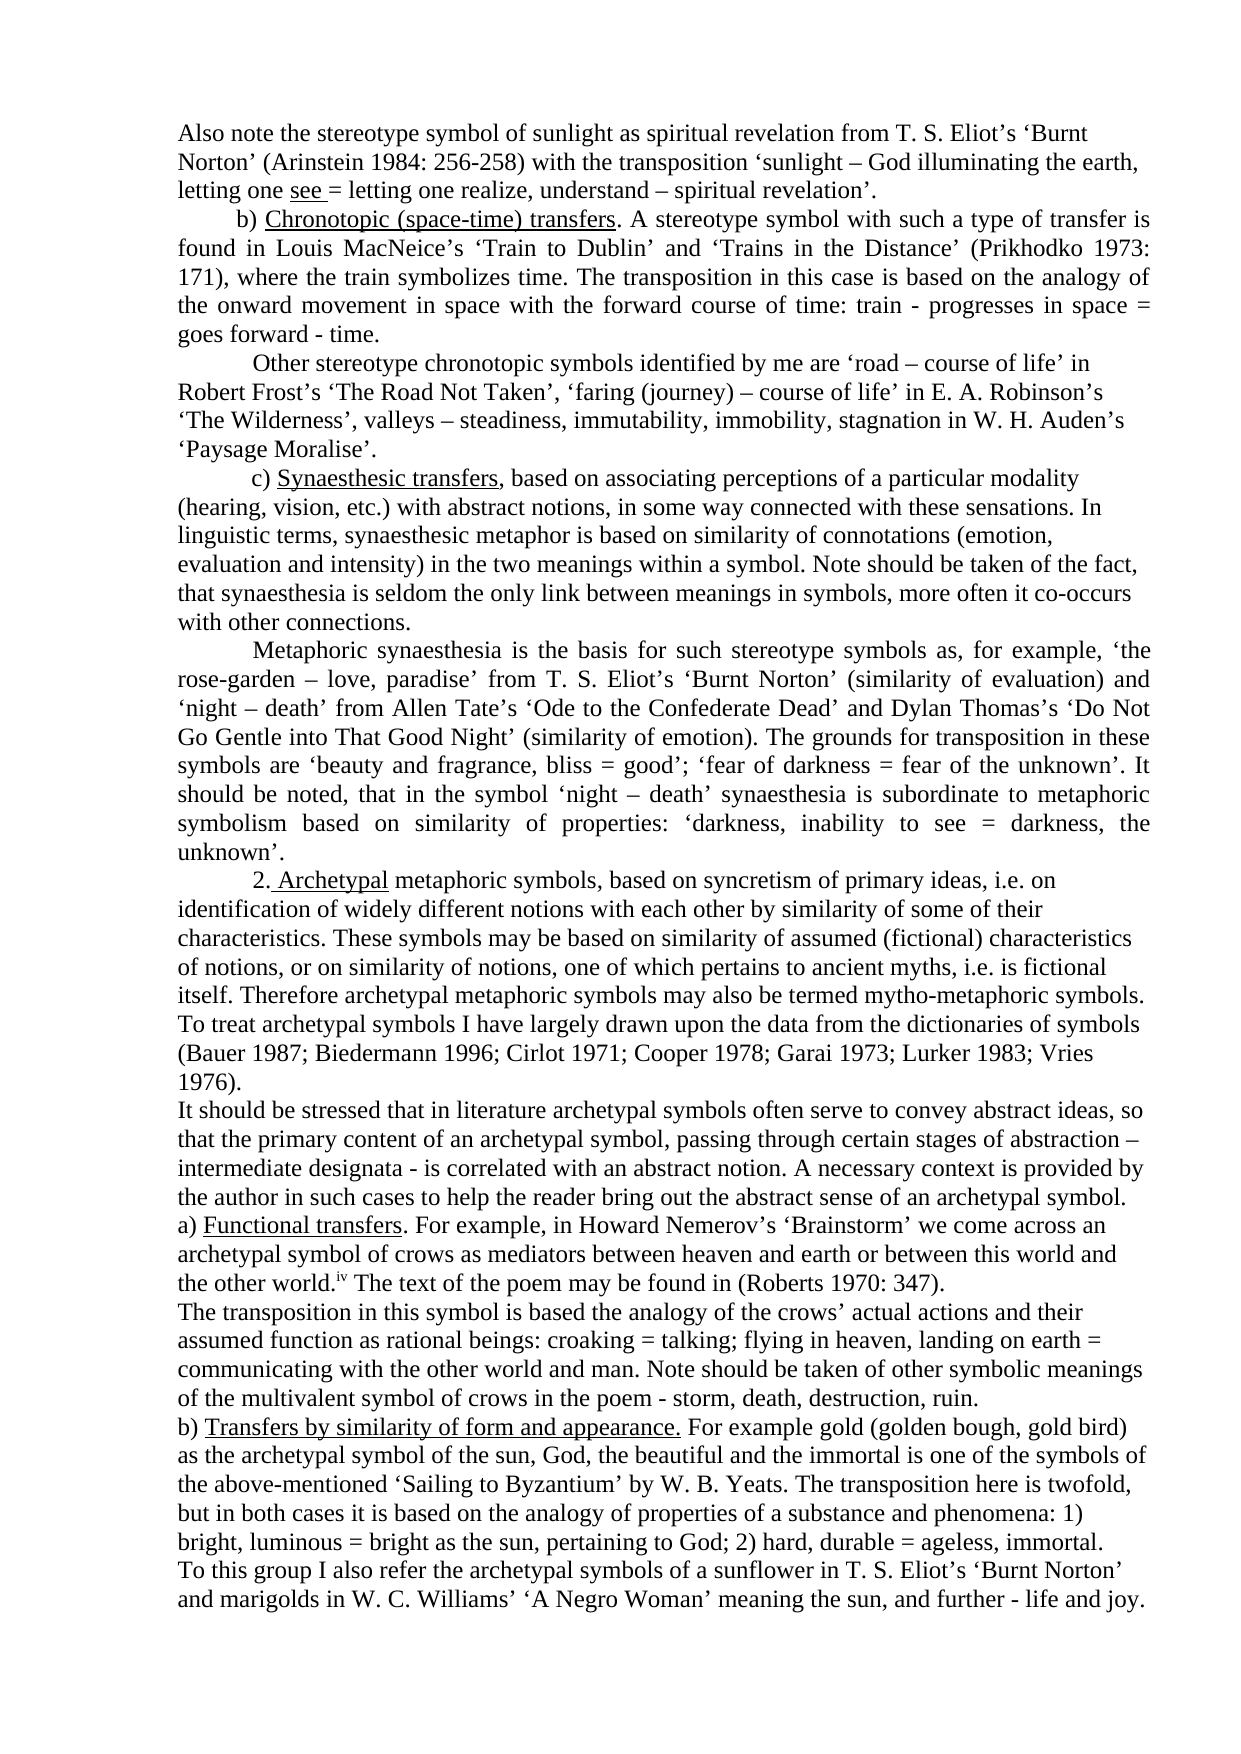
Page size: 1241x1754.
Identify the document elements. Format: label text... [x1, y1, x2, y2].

text c) Synaesthesic transfers, based on associating perceptions of a particular modality (hearing, vision, etc.) with abstract notions, in some way connected with these sensations. In linguistic terms, synaesthesic metaphor is based on similarity of connotations (emotion, evaluation and intensity) in the two meanings within a symbol. Note should be taken of the fact, that synaesthesia is seldom the only link between meanings in symbols, more often it co-occurs with other connections. [177, 463, 1152, 636]
text b) Chronotopic (space-time) transfers. A stereotype symbol with such a type of transfer is found in Louis MacNeice’s ‘Train to ’ and ‘Trains in the Distance’ (Prikhodko 1973: 171), where the train symbolizes time. The transposition in this case is based on the analogy of the onward movement in space with the forward course of time: train - progresses in space = goes forward - time. [177, 204, 1152, 348]
text 2. Archetypal metaphoric symbols, based on syncretism of primary ideas, i.e. on identification of widely different notions with each other by similarity of some of their characteristics. These symbols may be based on similarity of assumed (fictional) characteristics of notions, or on similarity of notions, one of which pertains to ancient myths, i.e. is fictional itself. Therefore archetypal metaphoric symbols may also be termed mytho-metaphoric symbols. To treat archetypal symbols I have largely drawn upon the data from the dictionaries of symbols (Bauer 1987; Biedermann 1996; Cirlot 1971; Cooper 1978; Garai 1973; Lurker 1983; Vries 1976). [177, 866, 1152, 1096]
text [177, 1556, 1152, 1613]
text It should be stressed that in literature archetypal symbols often serve to convey abstract ideas, so that the primary content of an archetypal symbol, passing through certain stages of abstraction – intermediate designata - is correlated with an abstract notion. A necessary context is provided by the author in such cases to help the reader bring out the abstract sense of an archetypal symbol. [177, 1096, 1152, 1211]
text Metaphoric synaesthesia is the basis for such stereotype symbols as, for example, ‘the rose-garden – love, paradise’ from T. S. Eliot’s ‘Burnt Norton’ (similarity of evaluation) and ‘night – death’ from Allen Tate’s ‘Ode to the Confederate Dead’ and Dylan Thomas’s ‘Do Not Go Gentle into That Good Night’ (similarity of emotion). The grounds for transposition in these symbols are ‘beauty and fragrance, bliss = good’; ‘fear of darkness = fear of the unknown’. It should be noted, that in the symbol ‘night – death’ synaesthesia is subordinate to metaphoric symbolism based on similarity of properties: ‘darkness, inability to see = darkness, the unknown’. [177, 636, 1152, 866]
text The transposition in this symbol is based the analogy of the crows’ actual actions and their assumed function as rational beings: croaking = talking; flying in heaven, landing on earth = communicating with the other world and man. Note should be taken of other symbolic meanings of the multivalent symbol of crows in the poem - storm, death, destruction, ruin. [177, 1297, 1152, 1412]
text b) Transfers by similarity of form and appearance. For example gold (golden bough, gold bird) as the archetypal symbol of the sun, God, the beautiful and the immortal is one of the symbols of the above-mentioned ‘Sailing to ’ by W. B. Yeats. The transposition here is twofold, but in both cases it is based on the analogy of properties of a substance and phenomena: 1) bright, luminous = bright as the sun, pertaining to God; 2) hard, durable = ageless, immortal. [177, 1412, 1152, 1556]
text Also note the stereotype symbol of sunlight as spiritual revelation from T. S. Eliot’s ‘Burnt Norton’ (Arinstein 1984: 256-258) with the transposition ‘sunlight – God illuminating the earth, letting one see = letting one realize, understand – spiritual revelation’. [177, 118, 1152, 204]
text Other stereotype chronotopic symbols identified by me are ‘road – course of life’ in Robert Frost’s ‘The Road Not Taken’, ‘faring (journey) – course of life’ in E. A. Robinson’s ‘The Wilderness’, valleys – steadiness, immutability, immobility, stagnation in W. H. Auden’s ‘Paysage Moralise’. [177, 348, 1152, 463]
text a) Functional transfers. For example, in Howard Nemerov’s ‘Brainstorm’ we come across an archetypal symbol of crows as mediators between heaven and earth or between this world and the other world. The text of the poem may be found in (Roberts 1970: 347). [177, 1211, 1152, 1297]
